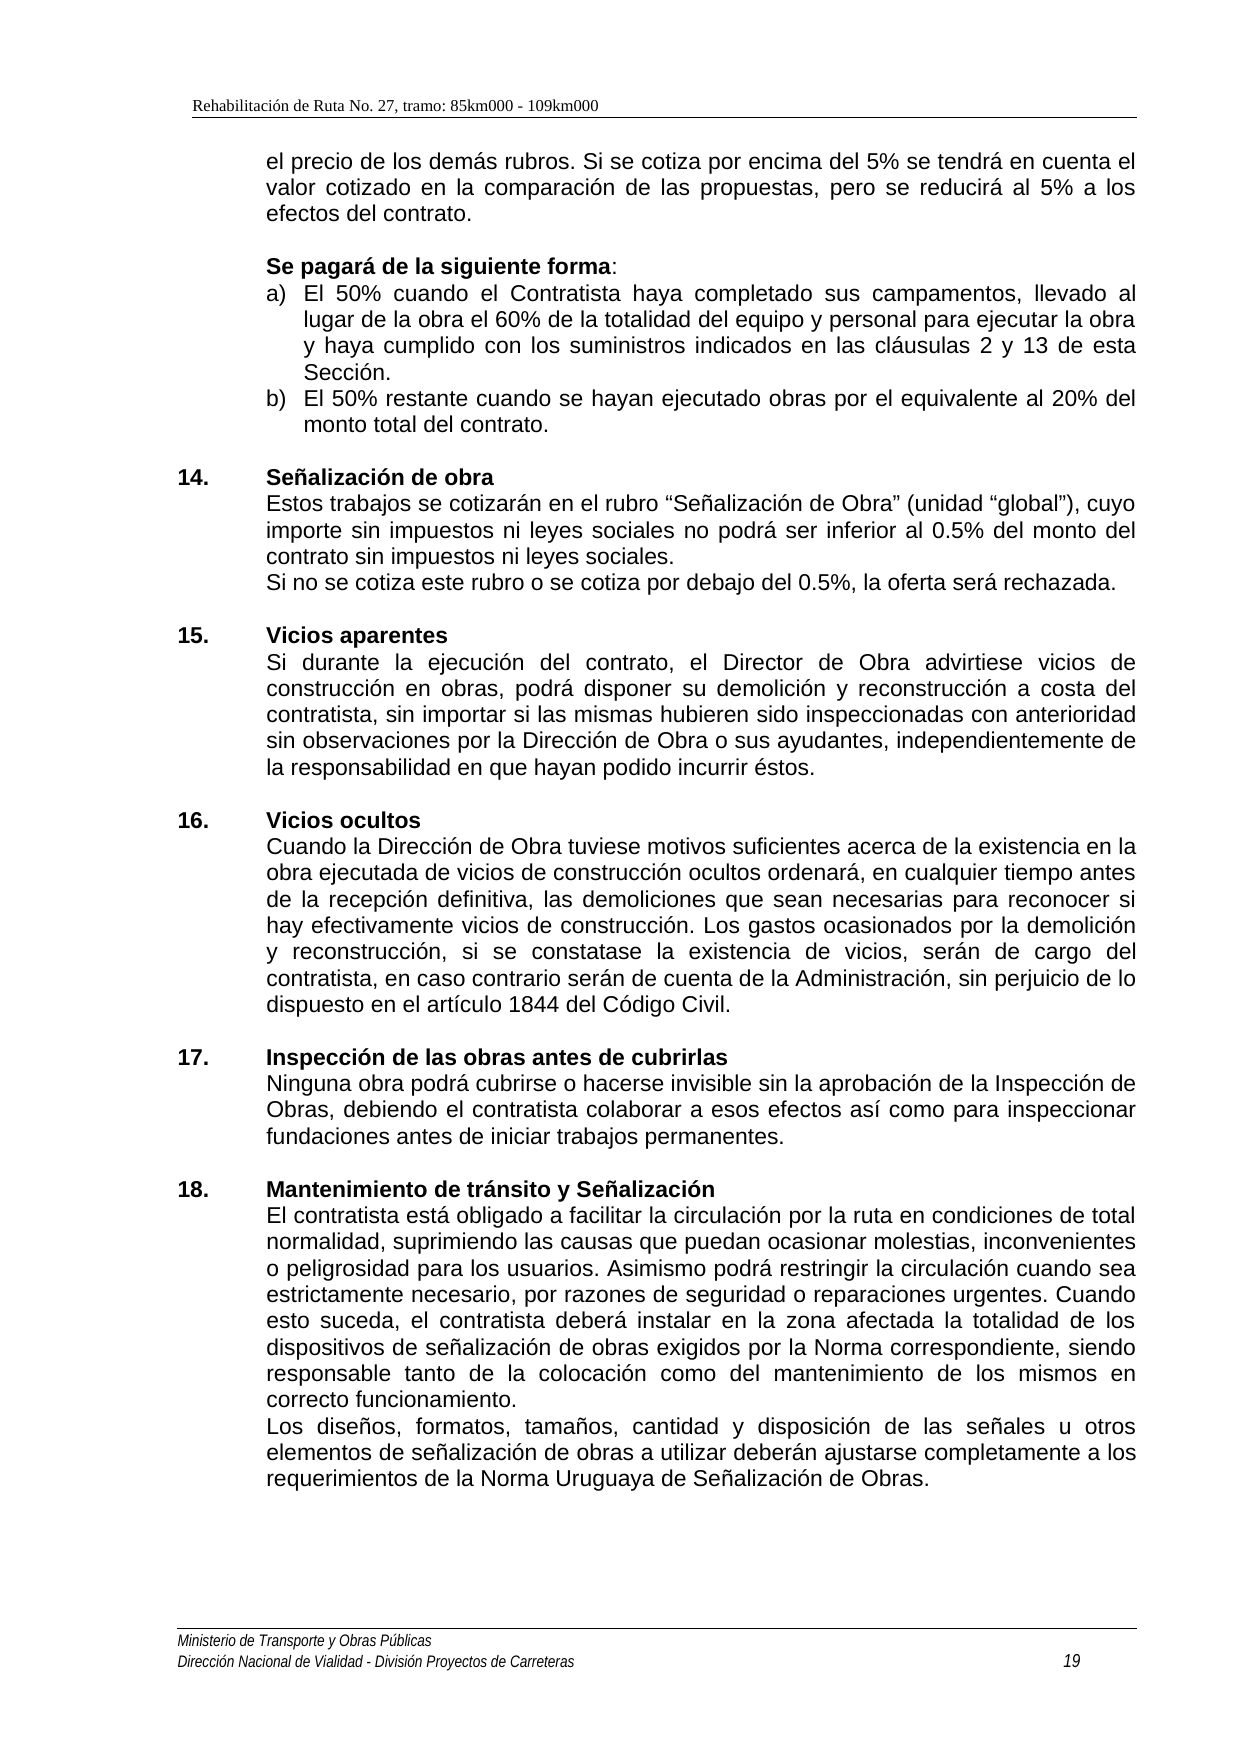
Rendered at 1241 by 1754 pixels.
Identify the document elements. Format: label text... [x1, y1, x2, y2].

text Si no se cotiza este rubro o se cotiza por debajo del 0.5%, la oferta será rechazada. [266, 569, 1137, 596]
list El 50% restante cuando se hayan ejecutado obras por el equivalente al 20% del monto total del contrato. [266, 385, 1137, 438]
text Cuando de Obra tuviese motivos suficientes acerca de la existencia en la obra ejecutada de vicios de construcción ocultos ordenará en cualquier tiempo antes de la recepción definitiva las demoliciones que sean necesarias para reconocer si hay efectivamente vicios de construcción. Los gastos ocasionados por la demolición y reconstrucción si se constatase la existencia de vicios serán de cargo del contratista en caso contrario serán de cuenta de sin perjuicio de lo dispuesto en el artículo 1844 del Código Civil. [266, 833, 1137, 1017]
list El 50% cuando el Contratista haya completado sus campamentos, llevado al lugar de la obra el 60% de la totalidad del equipo y personal para ejecutar la obra y haya cumplido con los suministros indicados en las cláusulas 2 y 13 de esta Sección. [266, 279, 1137, 385]
text 16. Vicios ocultos [177, 807, 1137, 833]
text Si durante la ejecución del contrato el Director de Obra advirtiese vicios de construcción en obras podrá disponer su demolición y reconstrucción a costa del contratista sin importar si las mismas hubieren sido inspeccionadas con anterioridad sin observaciones por de Obra o sus ayudantes independientemente de la responsabilidad en que hayan podido incurrir éstos. [266, 648, 1137, 780]
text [266, 148, 1137, 227]
text 18. Mantenimiento de tránsito y Señalización [177, 1176, 1137, 1202]
text 14. Señalización de obra [177, 464, 1137, 490]
text 17. Inspección de las obras antes de cubrirlas [177, 1044, 1137, 1070]
text El contratista está obligado a facilitar la circulación por la ruta en condiciones de total normalidad suprimiendo las causas que puedan ocasionar molestias inconvenientes o peligrosidad para los usuarios. Asimismo podrá restringir la circulación cuando sea estrictamente necesario por razones de seguridad o reparaciones urgentes. Cuando esto suceda el contratista deberá instalar en la zona afectada la totalidad de los dispositivos de señalización de obras exigidos por correspondiente siendo responsable tanto de la colocación como del mantenimiento de los mismos en correcto funcionamiento. [266, 1202, 1137, 1413]
text Ninguna obra podrá cubrirse o hacerse invisible sin la aprobación de de Obras debiendo el contratista colaborar a esos efectos así como para inspeccionar fundaciones antes de iniciar trabajos permanentes. [266, 1070, 1137, 1149]
text Estos trabajos se cotizarán en el rubro “Señalización de Obra” (unidad “global”), cuyo importe sin impuestos ni leyes sociales no podrá ser inferior al 0.5% del monto del contrato sin impuestos ni leyes sociales. [266, 490, 1137, 569]
text Se pagará de la siguiente forma: [266, 253, 1137, 279]
text Los diseños formatos tamaños cantidad y disposición de las señales u otros elementos de señalización de obras a utilizar deberán ajustarse completamente a los requerimientos de de Señalización de Obras. [266, 1413, 1137, 1492]
text 15. Vicios aparentes [177, 622, 1137, 648]
